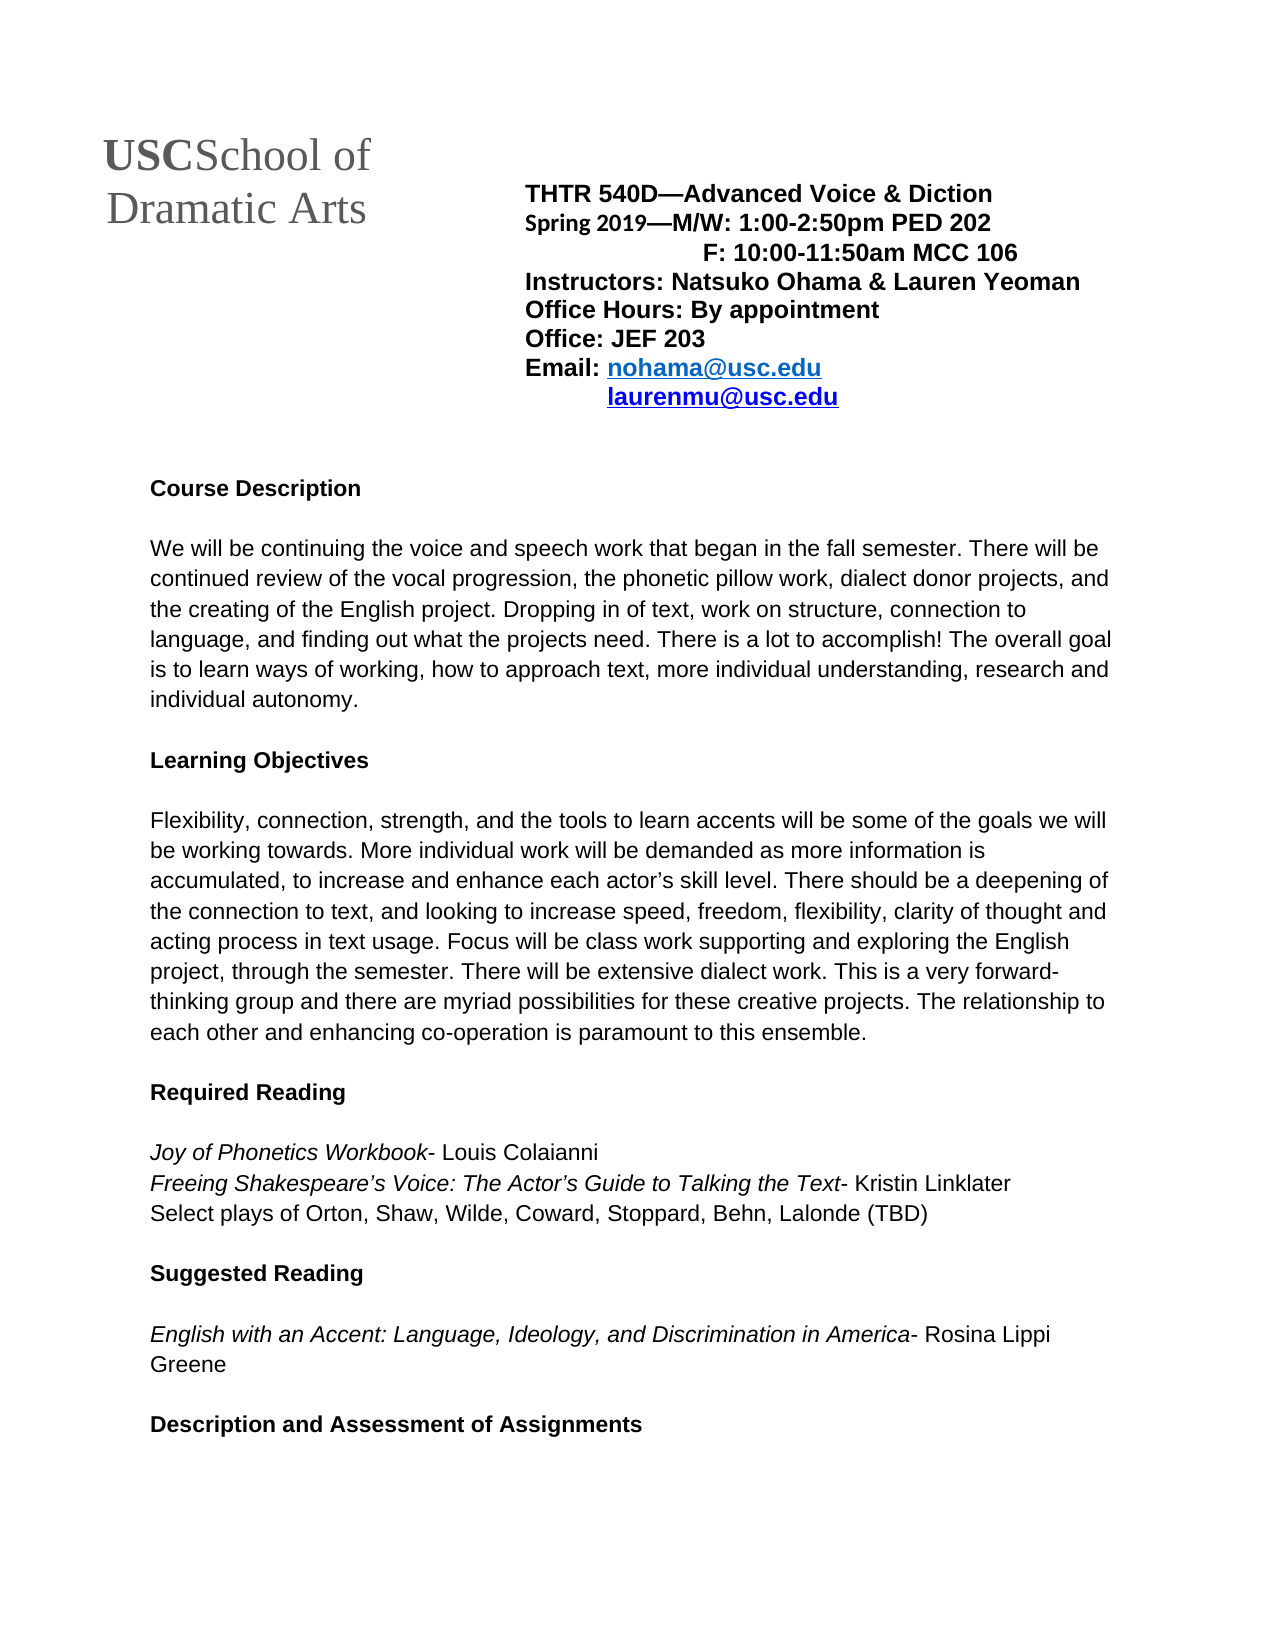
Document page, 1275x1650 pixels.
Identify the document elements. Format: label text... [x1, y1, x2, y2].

text We will be continuing the voice and speech work that began in the fall semester. There will be continued review of the vocal progression, the phonetic pillow work, dialect donor projects, and the creating of the English project. Dropping in of text, work on structure, connection to language, and finding out what the projects need. There is a lot to accomplish! The overall goal is to learn ways of working, how to approach text, more individual understanding, research and individual autonomy. [150, 535, 1125, 713]
text Freeing Shakespeare’s Voice: The Actor’s Guide to Talking the Text- Kristin Linklater [150, 1169, 1125, 1196]
text Instructors: Natsuko Ohama & Lauren Yeoman [525, 267, 1125, 296]
text Office Hours: By appointment [525, 296, 1125, 324]
text Office: JEF 203 [525, 324, 1125, 353]
text Joy of Phonetics Workbook- Louis Colaianni [150, 1139, 1125, 1166]
text THTR 540D—Advanced Voice & Diction [525, 179, 1125, 207]
text Flexibility, connection, strength, and the tools to learn accents will be some of the goals we will be working towards. More individual work will be demanded as more information is accumulated, to increase and enhance each actor’s skill level. There should be a deepening of the connection to text, and looking to increase speed, freedom, flexibility, clarity of thought and acting process in text usage. Focus will be class work supporting and exploring the English project, through the semester. There will be extensive dialect work. This is a very forward-thinking group and there are myriad possibilities for these creative projects. The relationship to each other and enhancing co-operation is paramount to this ensemble. [150, 807, 1125, 1045]
text Course Description [150, 475, 1125, 501]
text Required Reading [150, 1079, 1125, 1105]
text Learning Objectives [150, 747, 1125, 773]
text F: 10:00-11:50am MCC 106 [525, 238, 1125, 267]
text Description and Assessment of Assignments [150, 1411, 1125, 1438]
text Select plays of Orton, Shaw, Wilde, Coward, Stoppard, Behn, Lalonde (TBD) [150, 1200, 1125, 1226]
text laurenmu@usc.edu [525, 382, 1125, 411]
text Spring 2019—M/W: 1:00-2:50pm PED 202 [525, 207, 1125, 238]
text Email: nohama@usc.edu [525, 353, 1125, 382]
text Suggested Reading [150, 1260, 1125, 1287]
text English with an Accent: Language, Ideology, and Discrimination in America- Rosina Lippi Greene [150, 1321, 1125, 1377]
